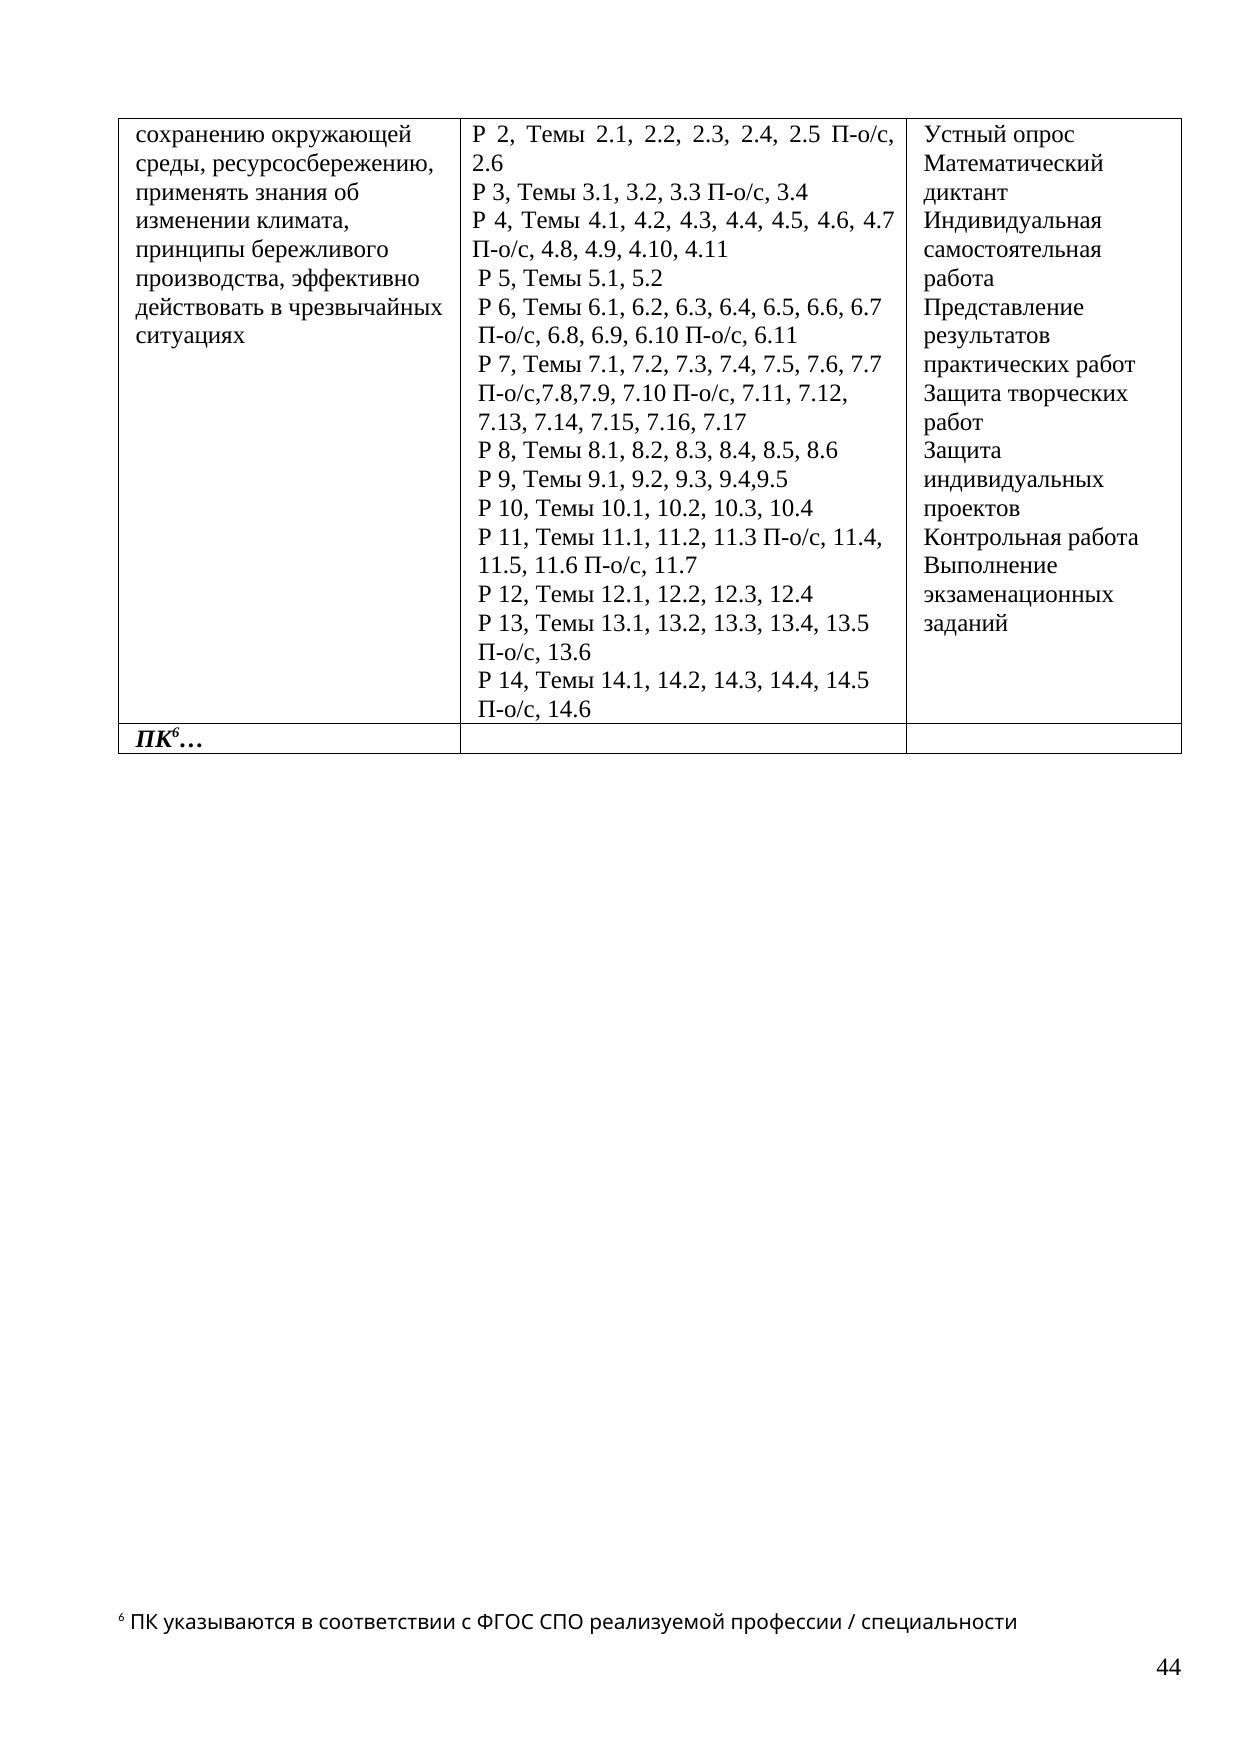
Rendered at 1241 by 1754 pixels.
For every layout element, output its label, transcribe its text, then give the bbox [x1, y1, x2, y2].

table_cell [119, 119, 460, 723]
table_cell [907, 119, 1181, 723]
table_cell [461, 724, 906, 753]
table_cell ПК… [119, 724, 460, 753]
table_cell [907, 724, 1181, 753]
